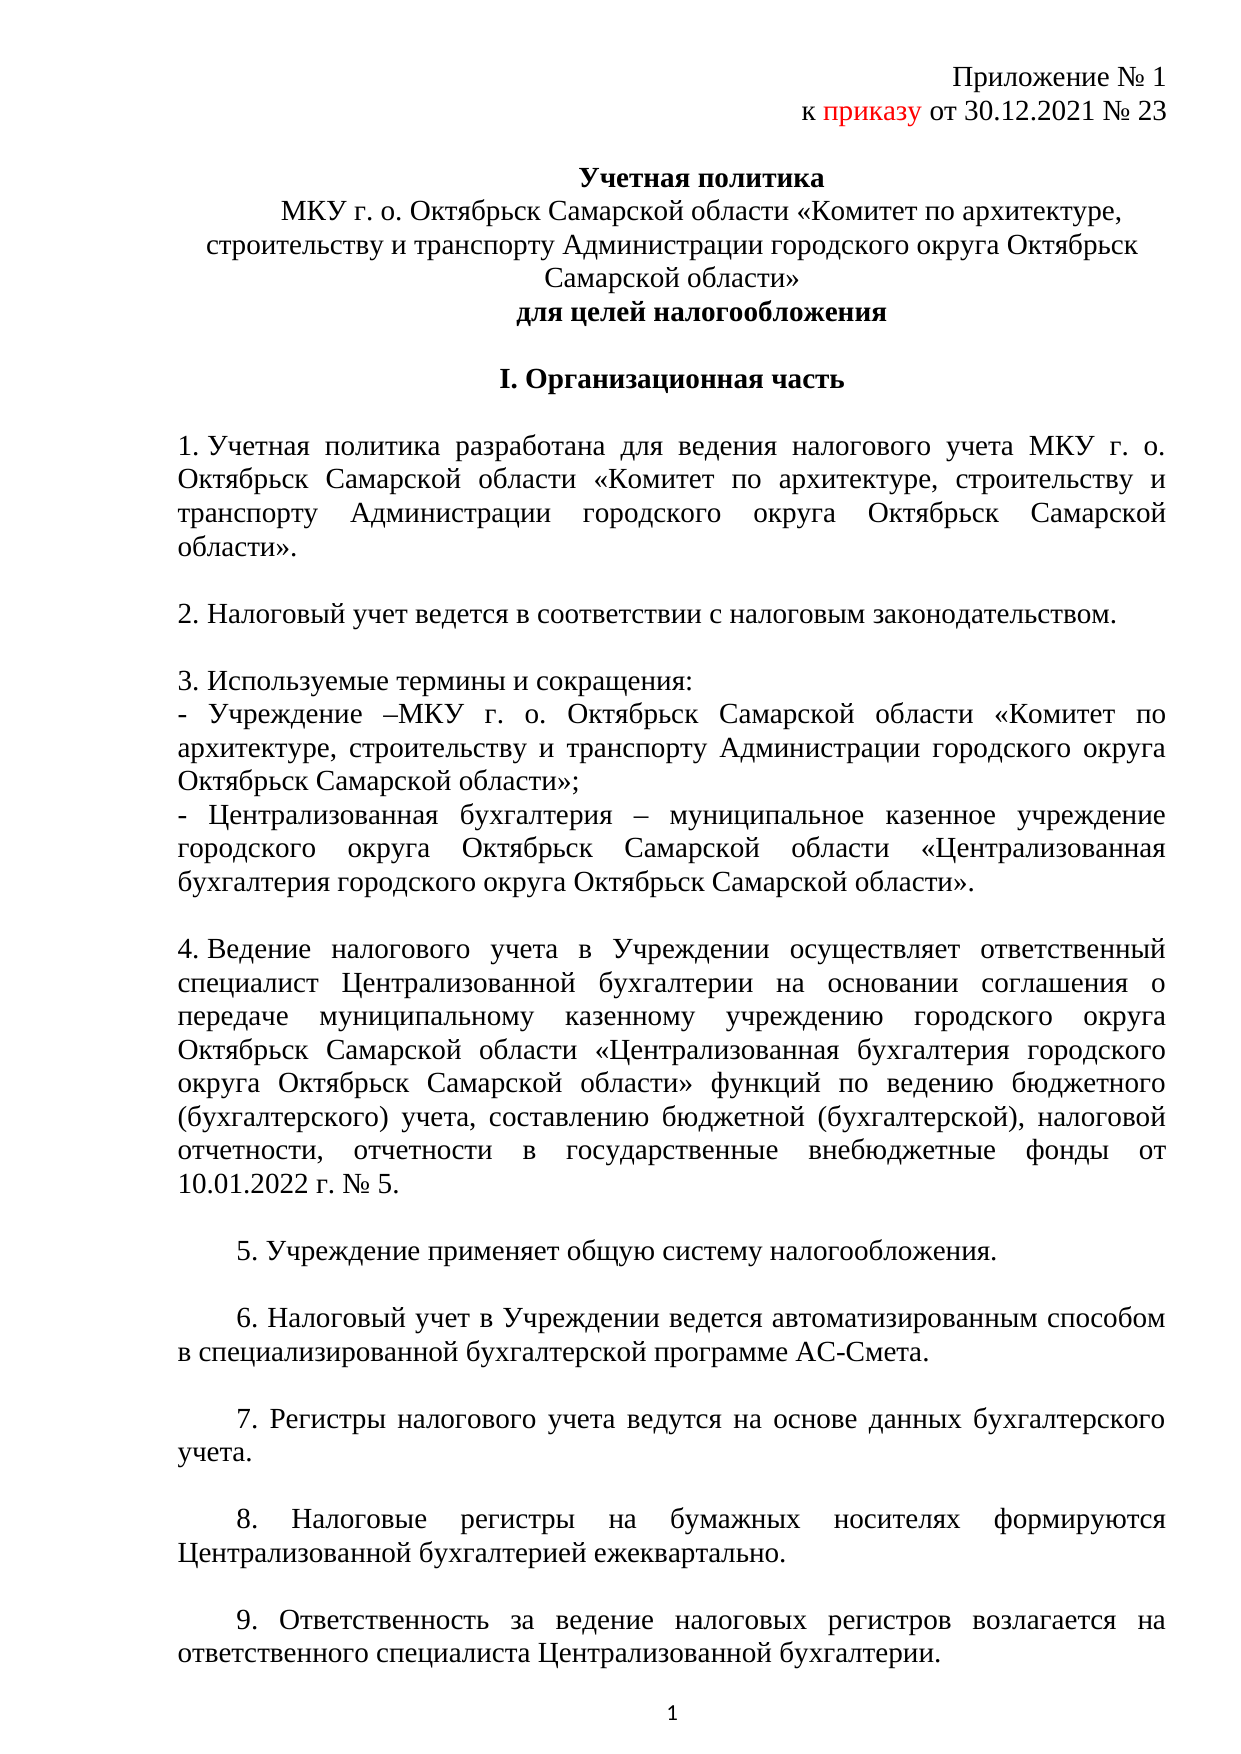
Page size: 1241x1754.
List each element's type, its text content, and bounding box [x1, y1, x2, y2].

text к приказу от 30.12.2021 № 23 [177, 93, 1167, 126]
list Учетная политика разработана для ведения налогового учета МКУ г. о. Октябрьск Самарской области «Комитет по архитектуре, строительству и транспорту Администрации городского округа Октябрьск Самарской области». [177, 428, 1167, 562]
list Ведение налогового учета в Учреждении осуществляет ответственный специалист Централизованной бухгалтерии на основании соглашения о передаче муниципальному казенному учреждению городского округа Октябрьск Самарской области «Централизованная бухгалтерия городского округа Октябрьск Самарской области» функций по ведению бюджетного (бухгалтерского) учета, составлению бюджетной (бухгалтерской), налоговой отчетности, отчетности в государственные внебюджетные фонды от 10.01.2022 г. № 5. [177, 931, 1167, 1199]
text МКУ г. о. Октябрьск Самарской области «Комитет по архитектуре, строительству и транспорту Администрации городского округа Октябрьск Самарской области» [177, 193, 1167, 294]
text 8. Налоговые регистры на бумажных носителях формируются Централизованной бухгалтерией ежеквартально. [177, 1501, 1167, 1568]
text для целей налогообложения [177, 294, 1167, 327]
text Приложение № 1 [177, 59, 1167, 93]
list Налоговый учет ведется в соответствии с налоговым законодательством. [177, 596, 1167, 629]
list Используемые термины и сокращения: [177, 663, 1167, 696]
text - Учреждение –МКУ г. о. Октябрьск Самарской области «Комитет по архитектуре, строительству и транспорту Администрации городского округа Октябрьск Самарской области»; [177, 696, 1167, 797]
list - Централизованная бухгалтерия – муниципальное казенное учреждение городского округа Октябрьск Самарской области «Централизованная бухгалтерия городского округа Октябрьск Самарской области». [177, 797, 1167, 898]
text 7. Регистры налогового учета ведутся на основе данных бухгалтерского учета. [177, 1401, 1167, 1468]
text Учетная политика [177, 160, 1167, 193]
text 6. Налоговый учет в Учреждении ведется автоматизированным способом в специализированной бухгалтерской программе АС-Смета. [177, 1300, 1167, 1367]
text I. Организационная часть [177, 361, 1167, 394]
text 9. Ответственность за ведение налоговых регистров возлагается на ответственного специалиста Централизованной бухгалтерии. [177, 1602, 1167, 1669]
text 5. Учреждение применяет общую систему налогообложения. [177, 1233, 1167, 1267]
